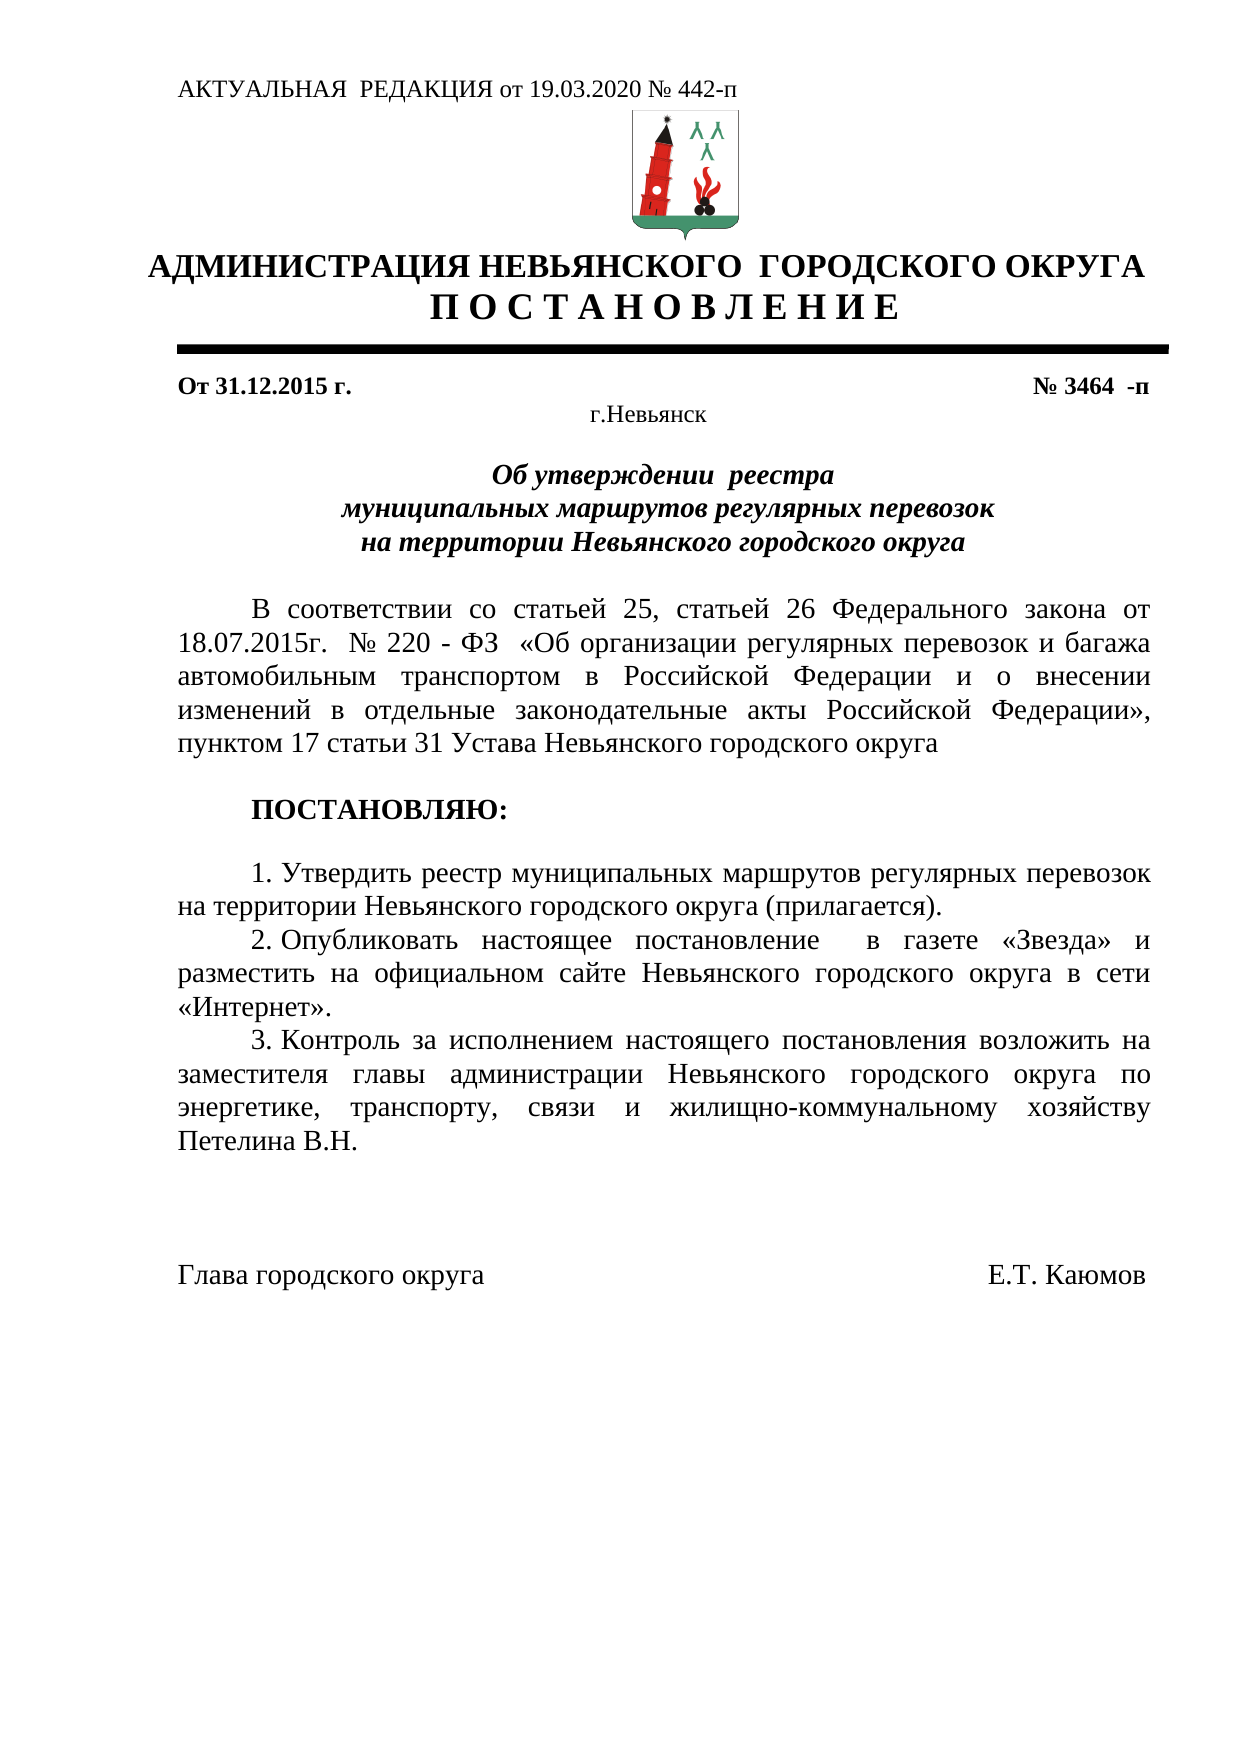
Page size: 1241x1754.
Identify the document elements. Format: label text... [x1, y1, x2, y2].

text Глава городского округа Е.Т. Каюмов [177, 1257, 1152, 1291]
list Контроль за исполнением настоящего постановления возложить на заместителя главы администрации Невьянского городского округа по энергетике, транспорту, связи и жилищно-коммунальному хозяйству Петелина В.Н. [177, 1022, 1152, 1157]
text муниципальных маршрутов регулярных перевозок [177, 491, 1152, 524]
text АДМИНИСТРАЦИЯ НЕВЬЯНСКОГО ГОРОДСКОГО ОКРУГА [148, 246, 1152, 284]
list Утвердить реестр муниципальных маршрутов регулярных перевозок на территории Невьянского городского округа (прилагается). [177, 855, 1152, 922]
text Об утверждении реестра [177, 457, 1152, 491]
text г.Невьянск [177, 399, 1152, 428]
text П О С Т А Н О В Л Е Н И Е [177, 284, 1152, 328]
text От 31.12.2015 г. № 3464 -п [177, 371, 1152, 399]
text на территории Невьянского городского округа [177, 524, 1152, 558]
list Опубликовать настоящее постановление в газете «Звезда» и разместить на официальном сайте Невьянского городского округа в сети «Интернет». [177, 922, 1152, 1022]
text ПОСТАНОВЛЯЮ: [177, 792, 1152, 826]
text В соответствии со статьей 25, статьей 26 Федерального закона от 18.07.2015г. № 220 - ФЗ «Об организации регулярных перевозок и багажа автомобильным транспортом в Российской Федерации и о внесении изменений в отдельные законодательные акты Российской Федерации», пунктом 17 статьи 31 Устава Невьянского городского округа [177, 591, 1152, 759]
